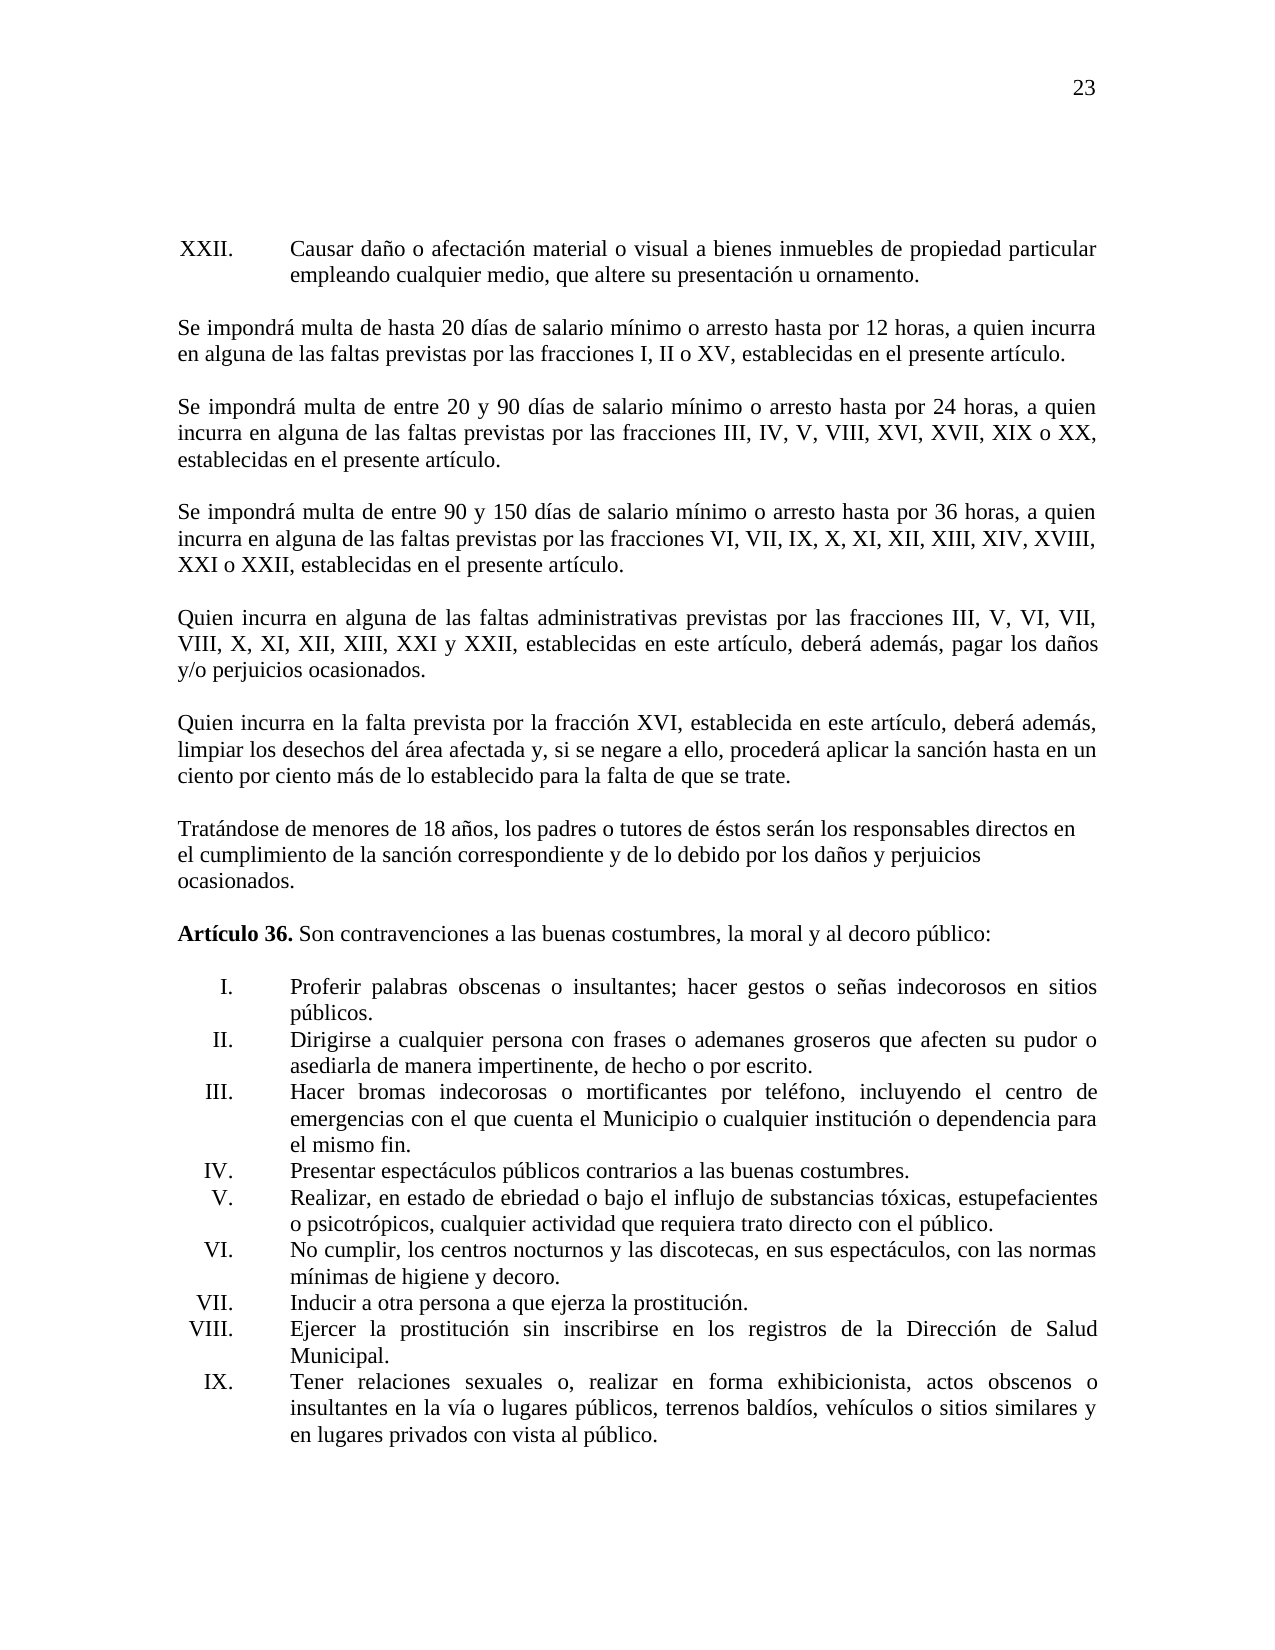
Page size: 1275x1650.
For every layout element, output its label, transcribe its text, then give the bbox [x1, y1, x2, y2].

list Hacer bromas indecorosas o mortificantes por teléfono, incluyendo el centro de emergencias con el que cuenta el Municipio o cualquier institución o dependencia para el mismo fin. [205, 1078, 1098, 1157]
text Se impondrá multa de entre 20 y 90 días de salario mínimo o arresto hasta por 24 horas, a quien incurra en alguna de las faltas previstas por las fracciones III, IV, V, VIII, XVI, XVII, XIX o XX, establecidas en el presente artículo. [177, 393, 1098, 472]
text Se impondrá multa de hasta 20 días de salario mínimo o arresto hasta por 12 horas, a quien incurra en alguna de las faltas previstas por las fracciones I, II o XV, establecidas en el presente artículo. [177, 314, 1098, 367]
text Artículo 36. Son contravenciones a las buenas costumbres, la moral y al decoro público: [177, 920, 1110, 947]
list No cumplir, los centros nocturnos y las discotecas, en sus espectáculos, con las normas mínimas de higiene y decoro. [203, 1236, 1098, 1289]
text Se impondrá multa de entre 90 y 150 días de salario mínimo o arresto hasta por 36 horas, a quien incurra en alguna de las faltas previstas por las fracciones VI, VII, IX, X, XI, XII, XIII, XIV, XVIII, XXI o XXII, establecidas en el presente artículo. [177, 498, 1098, 577]
list Presentar espectáculos públicos contrarios a las buenas costumbres. [203, 1157, 1110, 1184]
list Ejercer la prostitución sin inscribirse en los registros de la Dirección de Salud Municipal. [188, 1315, 1098, 1368]
list Tener relaciones sexuales o, realizar en forma exhibicionista, actos obscenos o insultantes en la vía o lugares públicos, terrenos baldíos, vehículos o sitios similares y en lugares privados con vista al público. [203, 1368, 1098, 1447]
list Proferir palabras obscenas o insultantes; hacer gestos o señas indecorosos en sitios públicos. [220, 973, 1098, 1026]
text Tratándose de menores de 18 años, los padres o tutores de éstos serán los responsables directos en el cumplimiento de la sanción correspondiente y de lo debido por los daños y perjuicios ocasionados. [177, 815, 1078, 894]
list Realizar, en estado de ebriedad o bajo el influjo de substancias tóxicas, estupefacientes o psicotrópicos, cualquier actividad que requiera trato directo con el público. [211, 1184, 1098, 1236]
list Causar daño o afectación material o visual a bienes inmuebles de propiedad particular empleando cualquier medio, que altere su presentación u ornamento. [179, 235, 1098, 287]
list Dirigirse a cualquier persona con frases o ademanes groseros que afecten su pudor o asediarla de manera impertinente, de hecho o por escrito. [212, 1026, 1098, 1078]
text Quien incurra en alguna de las faltas administrativas previstas por las fracciones III, V, VI, VII, VIII, X, XI, XII, XIII, XXI y XXII, establecidas en este artículo, deberá además, pagar los daños y/o perjuicios ocasionados. [177, 604, 1098, 683]
list Inducir a otra persona a que ejerza la prostitución. [196, 1289, 1110, 1315]
text Quien incurra en la falta prevista por la fracción XVI, establecida en este artículo, deberá además, limpiar los desechos del área afectada y, si se negare a ello, procederá aplicar la sanción hasta en un ciento por ciento más de lo establecido para la falta de que se trate. [177, 709, 1098, 788]
